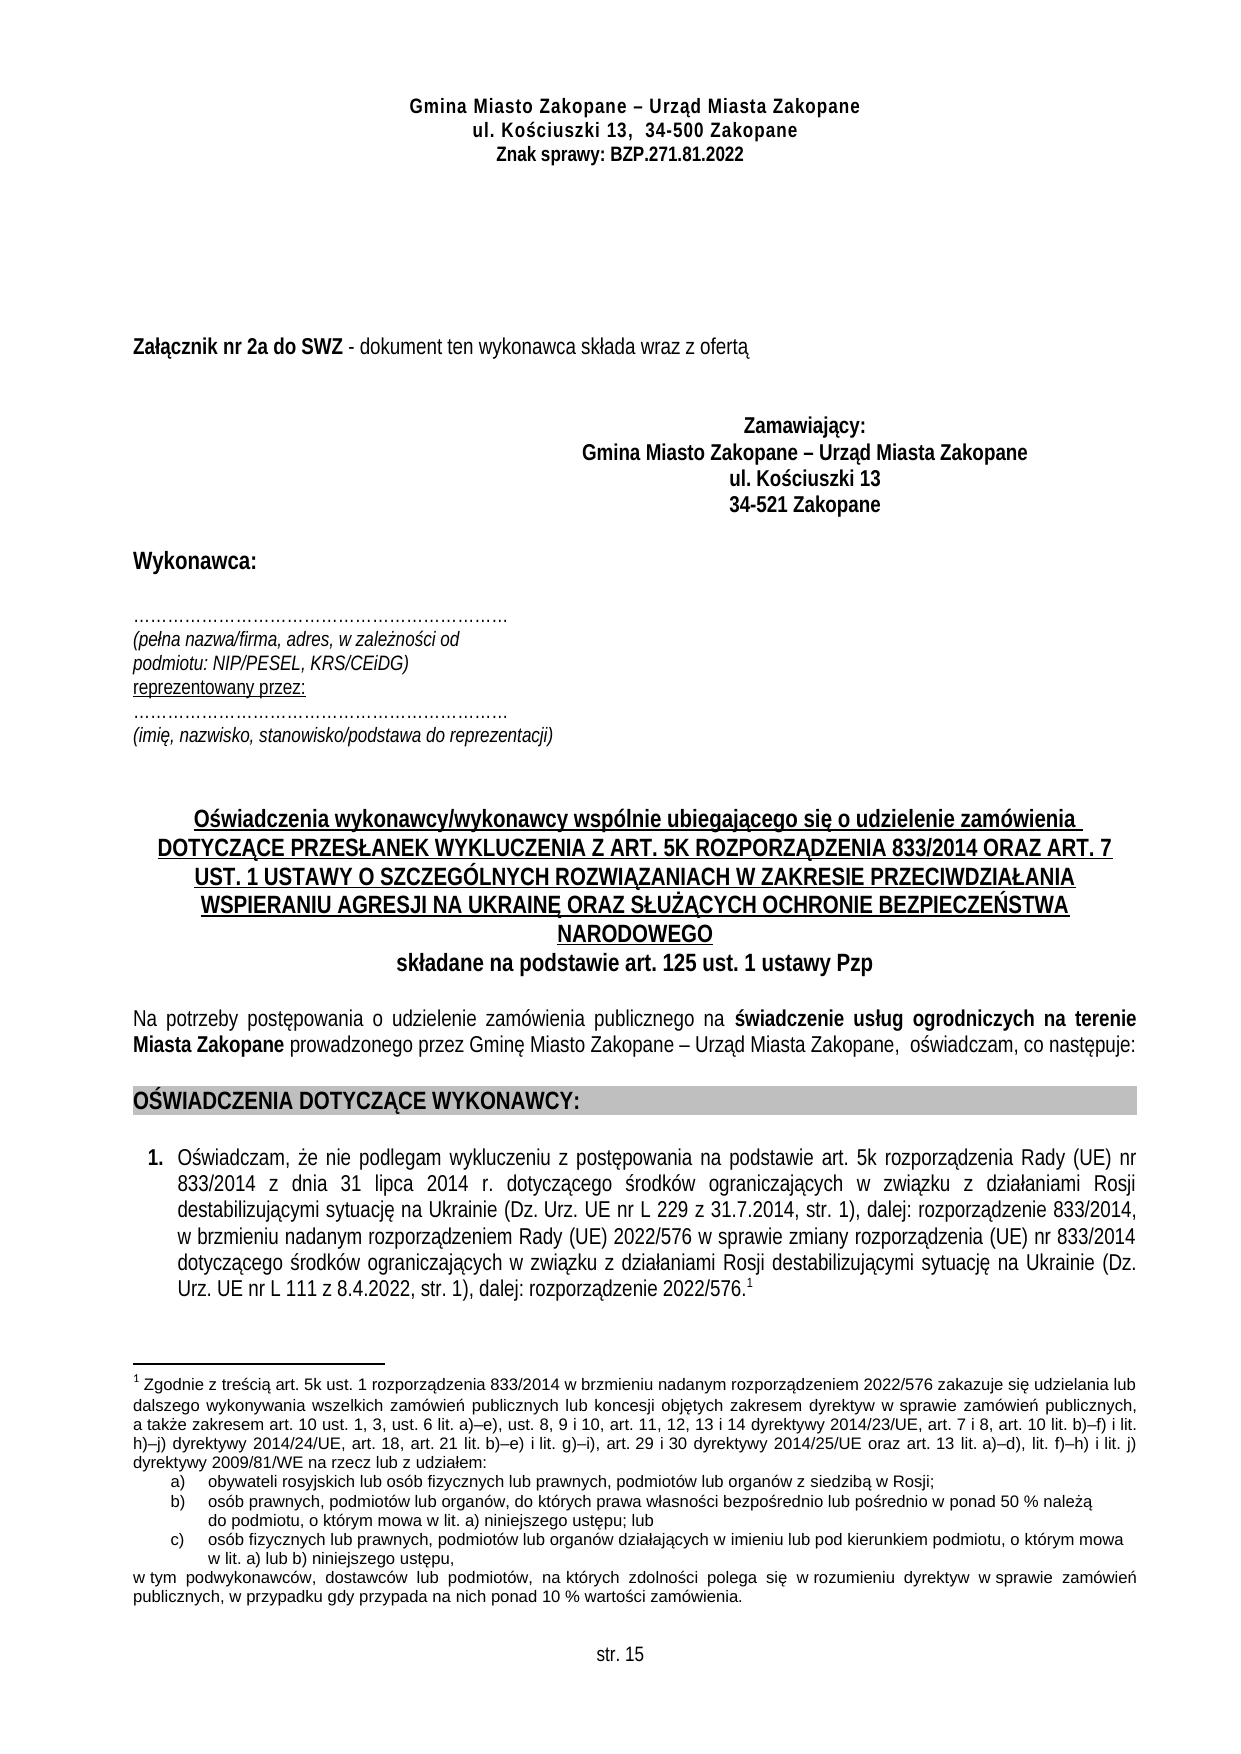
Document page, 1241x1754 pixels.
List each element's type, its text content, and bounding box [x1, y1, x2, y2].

text reprezentowany przez: [133, 675, 1137, 699]
list Oświadczam, że nie podlegam wykluczeniu z postępowania na podstawie art. 5k rozporządzenia Rady (UE) nr 833/2014 z dnia 31 lipca 2014 r. dotyczącego środków ograniczających w związku z działaniami Rosji destabilizującymi sytuację na Ukrainie (Dz. Urz. UE nr L 229 z 31.7.2014, str. 1), dalej: rozporządzenie 833/2014, w brzmieniu nadanym rozporządzeniem Rady (UE) 2022/576 w sprawie zmiany rozporządzenia (UE) nr 833/2014 dotyczącego środków ograniczających w związku z działaniami Rosji destabilizującymi sytuację na Ukrainie (Dz. Urz. UE nr L 111 z 8.4.2022, str. 1), dalej: rozporządzenie 2022/576. [148, 1144, 1137, 1302]
text (pełna nazwa/firma, adres, w zależności od podmiotu: NIP/PESEL, KRS/CEiDG) [133, 627, 517, 675]
text Załącznik nr 2a do SWZ - dokument ten wykonawca składa wraz z ofertą [133, 333, 1137, 359]
text OŚWIADCZENIA DOTYCZĄCE WYKONAWCY: [133, 1086, 1137, 1115]
text Zamawiający: [473, 412, 1137, 438]
text ………………………………………………………… [133, 699, 517, 723]
text Oświadczenia wykonawcy/wykonawcy wspólnie ubiegającego się o udzielenie zamówienia [133, 804, 1137, 833]
text ………………………………………………………… [133, 603, 517, 627]
text 34-521 Zakopane [473, 491, 1137, 517]
text DOTYCZĄCE PRZESŁANEK WYKLUCZENIA Z ART. 5K ROZPORZĄDZENIA 833/2014 ORAZ ART. 7 UST. 1 USTAWY o szczególnych rozwiązaniach w zakresie przeciwdziałania wspieraniu agresji na Ukrainę oraz służących ochronie bezpieczeństwa narodowego [133, 833, 1137, 948]
text (imię, nazwisko, stanowisko/podstawa do reprezentacji) [133, 723, 605, 747]
text Na potrzeby postępowania o udzielenie zamówienia publicznego na świadczenie usług ogrodniczych na terenie Miasta Zakopane prowadzonego przez Gminę Miasto Zakopane – Urząd Miasta Zakopane, oświadczam, co następuje: [133, 1005, 1137, 1058]
text Wykonawca: [133, 546, 1137, 575]
text ul. Kościuszki 13 [473, 465, 1137, 491]
text składane na podstawie art. 125 ust. 1 ustawy Pzp [133, 948, 1137, 976]
text Gmina Miasto Zakopane – Urząd Miasta Zakopane [473, 438, 1137, 465]
